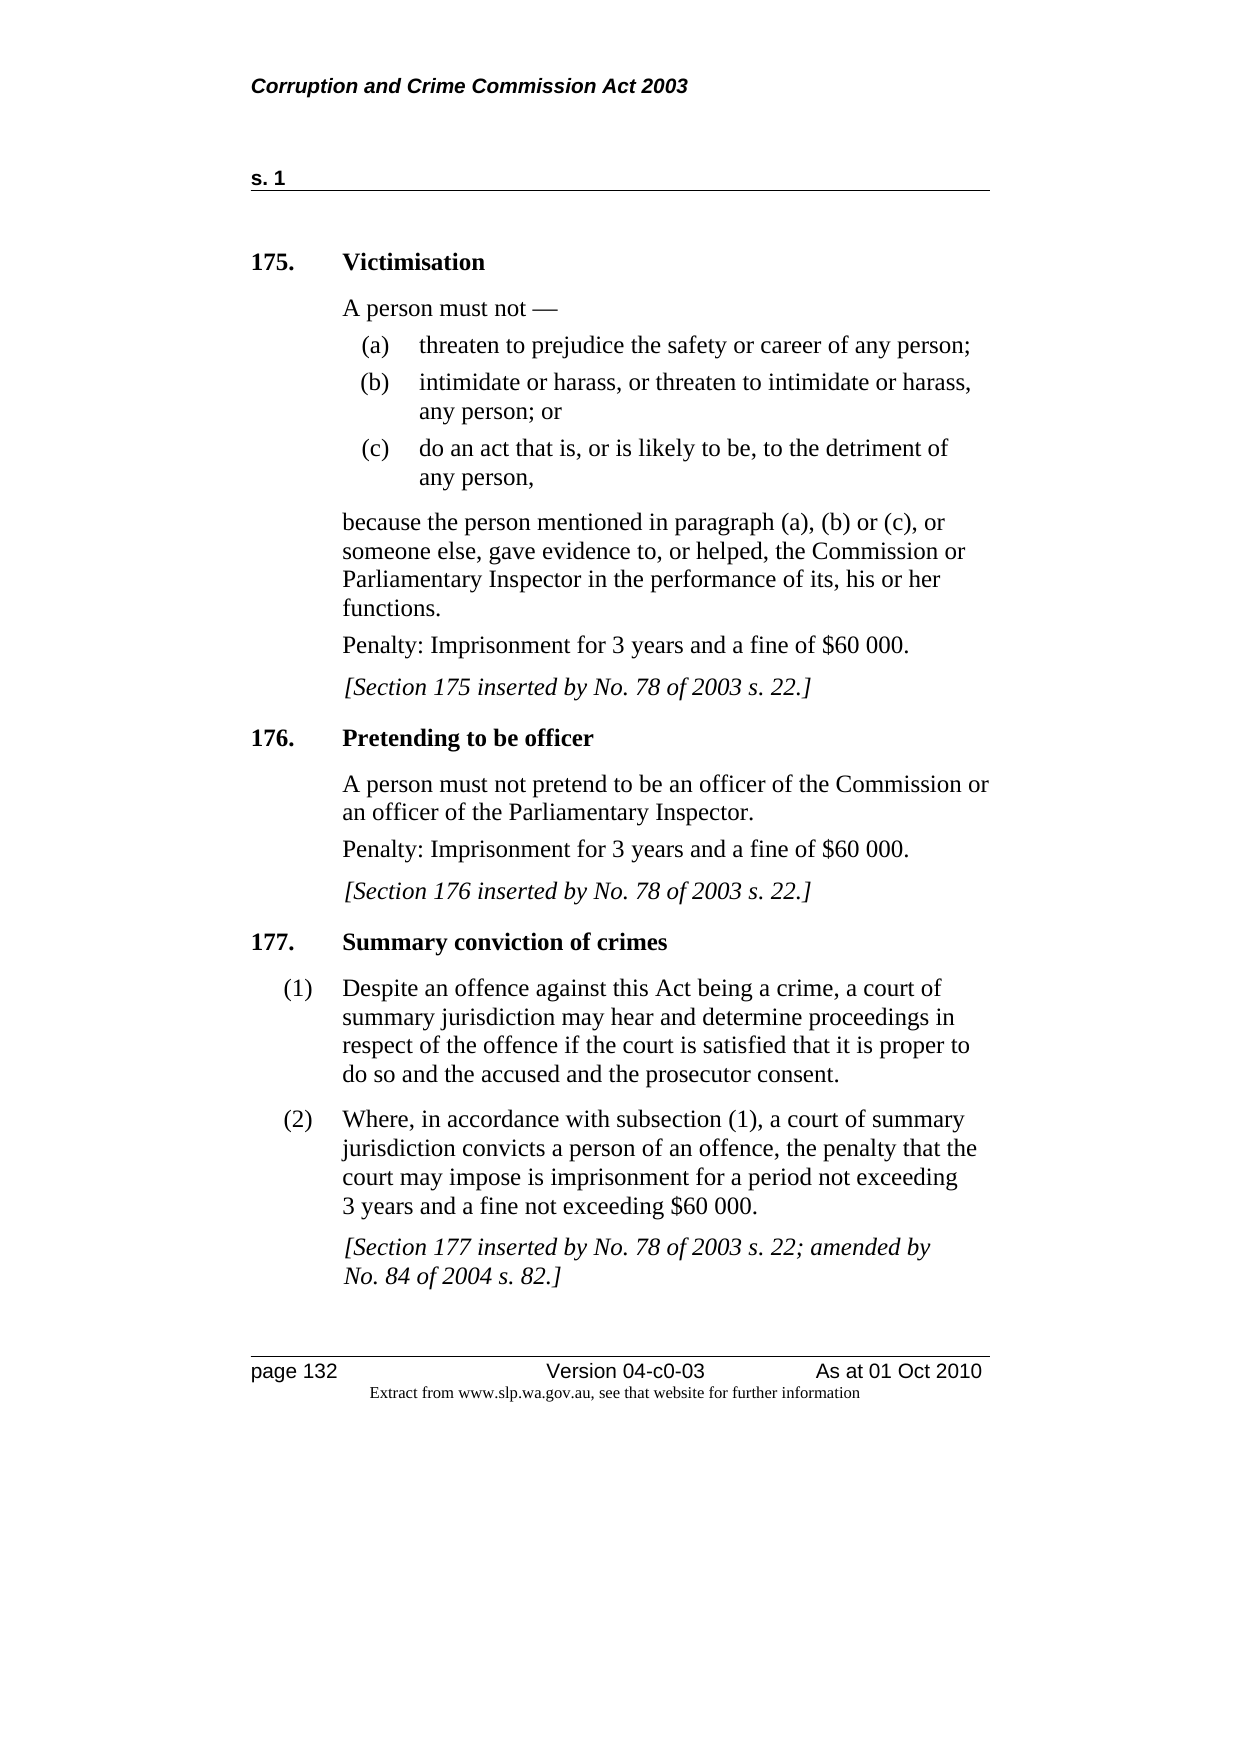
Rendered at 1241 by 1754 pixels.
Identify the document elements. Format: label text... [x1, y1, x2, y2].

text [Section 176 inserted by No. 78 of 2003 s. 22.] [251, 876, 990, 904]
text (2) Where, in accordance with subsection (1), a court of summary jurisdiction convicts a person of an offence, the penalty that the court may impose is imprisonment for a period not exceeding 3 years and a fine not exceeding $60 000. [251, 1104, 990, 1219]
text Penalty: Imprisonment for 3 years and a fine of $60 000. [251, 834, 990, 863]
text A person must not — [251, 293, 990, 322]
text (a) threaten to prejudice the safety or career of any person; [251, 330, 990, 359]
text (c) do an act that is, or is likely to be, to the detriment of any person, [251, 433, 990, 490]
text A person must not pretend to be an officer of the Commission or an officer of the Parliamentary Inspector. [251, 769, 990, 826]
subtitle 177. Summary conviction of crimes [251, 927, 990, 956]
text [Section 175 inserted by No. 78 of 2003 s. 22.] [251, 672, 990, 700]
text (1) Despite an offence against this Act being a crime, a court of summary jurisdiction may hear and determine proceedings in respect of the offence if the court is satisfied that it is proper to do so and the accused and the prosecutor consent. [251, 973, 990, 1088]
subtitle 175. Victimisation [251, 247, 990, 276]
text (b) intimidate or harass, or threaten to intimidate or harass, any person; or [251, 367, 990, 424]
text Penalty: Imprisonment for 3 years and a fine of $60 000. [251, 630, 990, 659]
text because the person mentioned in paragraph (a), (b) or (c), or someone else, gave evidence to, or helped, the Commission or Parliamentary Inspector in the performance of its, his or her functions. [251, 507, 990, 622]
subtitle 176. Pretending to be officer [251, 723, 990, 752]
text [Section 177 inserted by No. 78 of 2003 s. 22; amended by No. 84 of 2004 s. 82.] [251, 1232, 990, 1289]
